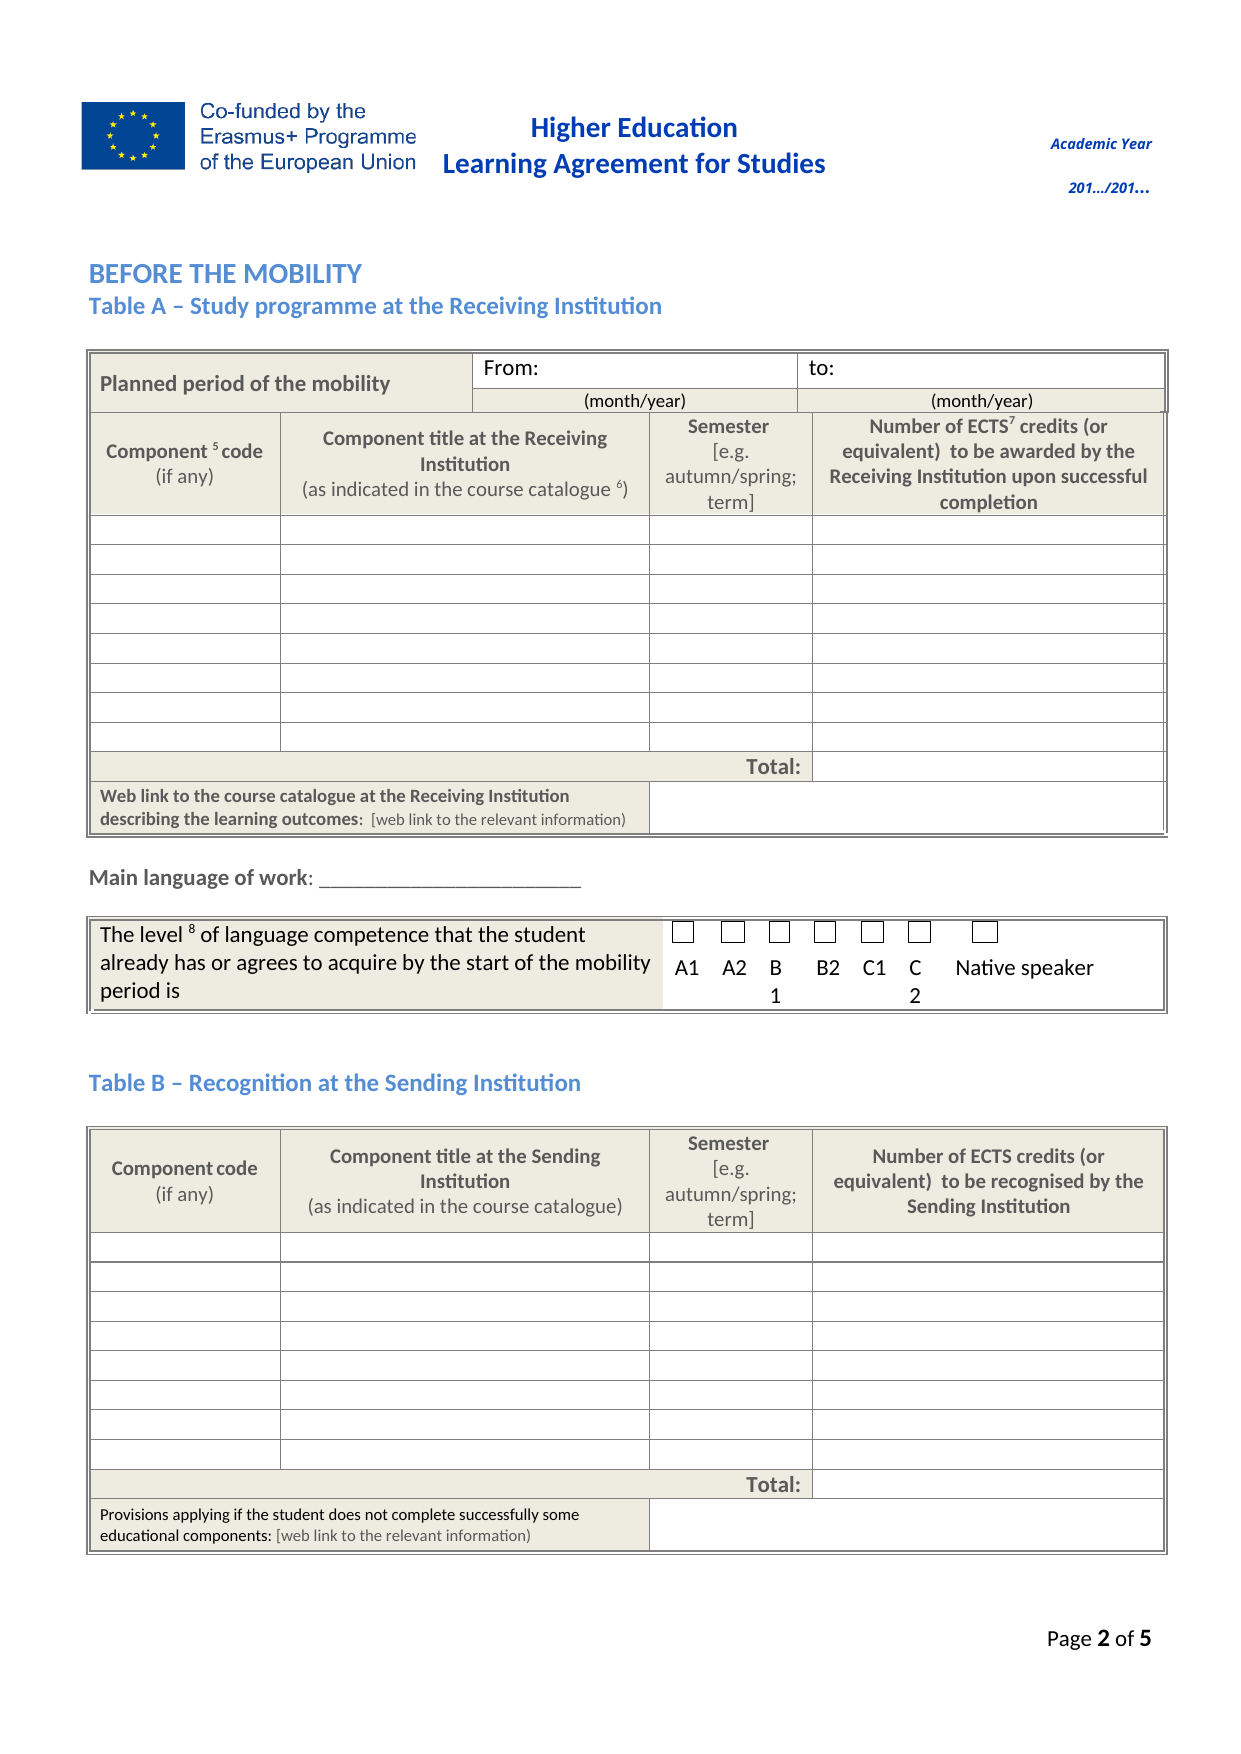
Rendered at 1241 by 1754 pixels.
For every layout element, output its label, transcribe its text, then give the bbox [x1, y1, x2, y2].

table_cell [813, 664, 1163, 692]
text Main language of work: _______________________ [89, 863, 1152, 891]
table_cell [650, 1322, 812, 1350]
table_cell [650, 604, 812, 633]
table_cell Total: [91, 1470, 812, 1498]
table_cell [281, 634, 649, 662]
table_cell [281, 1351, 649, 1380]
table_cell [650, 782, 1165, 833]
table_cell [281, 1263, 649, 1291]
table_cell [813, 604, 1163, 633]
table_cell [813, 1470, 1163, 1498]
table_cell [650, 516, 812, 544]
table_header Component code (if any) [91, 1130, 280, 1232]
table_cell [650, 1410, 812, 1439]
table_cell Component code (if any) [91, 413, 280, 514]
table_cell [281, 723, 649, 751]
table_cell [650, 1263, 812, 1291]
table_cell [813, 1263, 1163, 1291]
table_cell [281, 1322, 649, 1350]
table_header [758, 921, 805, 948]
table_cell [281, 1440, 649, 1468]
table_cell [650, 575, 812, 603]
table_cell [91, 1381, 280, 1409]
table_header [663, 921, 711, 948]
table_cell [91, 1233, 280, 1261]
table_cell [813, 1410, 1163, 1439]
table_cell [650, 1351, 812, 1380]
table_cell [91, 1351, 280, 1380]
table_cell [91, 723, 280, 751]
table_cell [813, 1233, 1163, 1261]
table_cell [650, 1381, 812, 1409]
table_cell [650, 693, 812, 722]
table_cell [281, 516, 649, 544]
table_header [944, 921, 1163, 948]
table_header [805, 921, 851, 948]
table_cell [91, 693, 280, 722]
table_cell [91, 1440, 280, 1468]
table_cell [91, 1410, 280, 1439]
table_cell [813, 693, 1163, 722]
table_header [851, 921, 898, 948]
table_cell [281, 604, 649, 633]
picture [81, 102, 416, 173]
table_cell [281, 664, 649, 692]
table_cell [91, 1292, 280, 1321]
table_cell [650, 634, 812, 662]
table_cell Provisions applying if the student does not complete successfully some educational components: [web link to the relevant information) [91, 1499, 649, 1550]
table_cell Semester [e.g. autumn/spring; term] [650, 413, 812, 514]
table_header Component title at the Sending Institution (as indicated in the course catalogue) [281, 1130, 649, 1232]
table_cell [91, 604, 280, 633]
table_cell B1 [758, 949, 805, 1009]
table_cell [91, 634, 280, 662]
table_cell [91, 575, 280, 603]
table_cell [813, 1322, 1163, 1350]
table_cell Total: [91, 752, 812, 781]
table_header Semester [e.g. autumn/spring; term] [650, 1130, 812, 1232]
table_cell Web link to the course catalogue at the Receiving Institution describing the learning outcomes: [web link to the relevant information) [91, 782, 649, 833]
table_header Number of ECTS credits (or equivalent) to be recognised by the Sending Institution [813, 1130, 1163, 1232]
table_cell [281, 545, 649, 574]
table_header The level of language competence that the student already has or agrees to acquire by the start of the mobility period is [91, 921, 663, 1009]
table_cell B2 [805, 949, 851, 1009]
table_header [898, 921, 944, 948]
text BEFORE THE MOBILITY [88, 255, 1152, 290]
text Table A – Study programme at the Receiving Institution [88, 290, 1152, 321]
table_cell A2 [711, 949, 758, 1009]
table_cell [281, 1233, 649, 1261]
table_cell [91, 664, 280, 692]
table_header [711, 921, 758, 948]
table_cell [281, 1410, 649, 1439]
table_cell [91, 545, 280, 574]
table_cell [281, 575, 649, 603]
table_cell [650, 1499, 1163, 1550]
table_cell [813, 1381, 1163, 1409]
table_header From: [473, 354, 797, 388]
table_cell [91, 1322, 280, 1350]
table_cell Component title at the Receiving Institution (as indicated in the course catalogue ) [281, 413, 649, 514]
table_cell [650, 545, 812, 574]
table_cell [650, 1233, 812, 1261]
table_cell [91, 516, 280, 544]
table_cell [813, 1440, 1163, 1468]
table_cell (month/year) [473, 389, 797, 412]
table_cell [650, 1440, 812, 1468]
table_header Planned period of the mobility [91, 354, 472, 412]
table_cell Native speaker [944, 949, 1163, 1009]
table_cell [813, 545, 1163, 574]
table_cell [813, 752, 1163, 781]
table_cell [813, 1351, 1163, 1380]
table_cell (month/year) [798, 389, 1164, 412]
table_cell [281, 1381, 649, 1409]
table_cell [813, 723, 1163, 751]
table_cell C1 [851, 949, 898, 1009]
table_cell [813, 575, 1163, 603]
table_cell [281, 1292, 649, 1321]
table_cell [91, 1263, 280, 1291]
table_cell A1 [663, 949, 711, 1009]
table_cell [281, 693, 649, 722]
text Table B – Recognition at the Sending Institution [88, 1067, 1152, 1097]
table_cell C2 [898, 949, 944, 1009]
table_cell Number of ECTS credits (or equivalent) to be awarded by the Receiving Institution upon successful completion [813, 413, 1163, 514]
table_cell [650, 1292, 812, 1321]
table_cell [650, 723, 812, 751]
table_cell [813, 516, 1163, 544]
table_cell [813, 1292, 1163, 1321]
table_header to: [798, 354, 1164, 388]
table_cell [813, 634, 1163, 662]
table_cell [650, 664, 812, 692]
